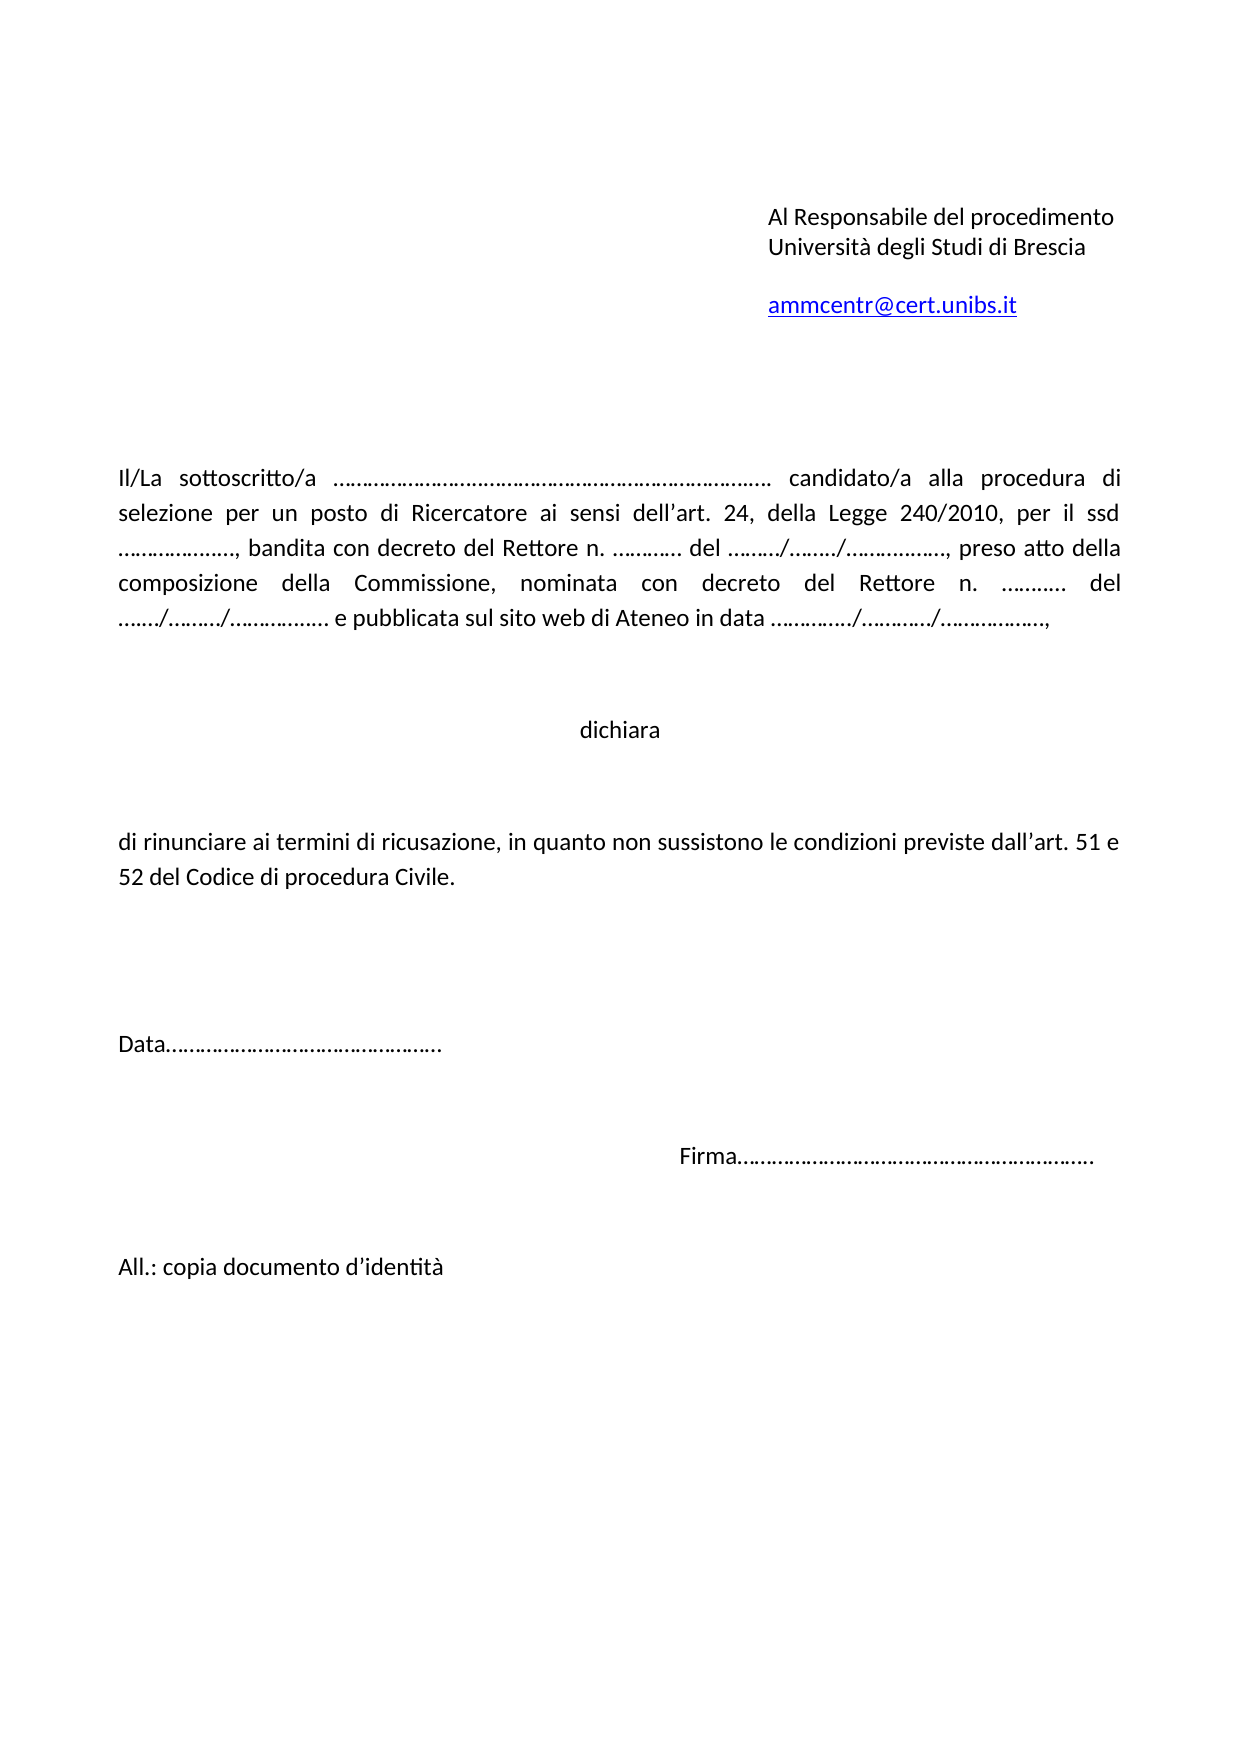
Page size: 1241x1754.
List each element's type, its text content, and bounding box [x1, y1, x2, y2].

text Data………………………………………… [118, 1028, 1122, 1059]
text All.: copia documento d’identità [118, 1252, 1122, 1282]
text di rinunciare ai termini di ricusazione, in quanto non sussistono le condizioni previste dall’art. 51 e 52 del Codice di procedura Civile. [118, 826, 1122, 891]
text Il/La sottoscritto/a ……………………..……………………………………….…. candidato/a alla procedura di selezione per un posto di Ricercatore ai sensi dell’art. 24, della Legge 240/2010, per il ssd ……………..…, bandita con decreto del Rettore n. ………… del ………/……../………..……, preso atto della composizione della Commissione, nominata con decreto del Rettore n. ……..… del ….…/………/…………..… e pubblicata sul sito web di Ateneo in data …………../…………/………………, [118, 462, 1122, 633]
text Al Responsabile del procedimento [118, 201, 1122, 231]
text dichiara [118, 714, 1122, 744]
text ammcentr@cert.unibs.it [118, 290, 1122, 320]
text Università degli Studi di Brescia [118, 231, 1122, 262]
text Firma…………………………………………………….. [118, 1140, 1122, 1170]
